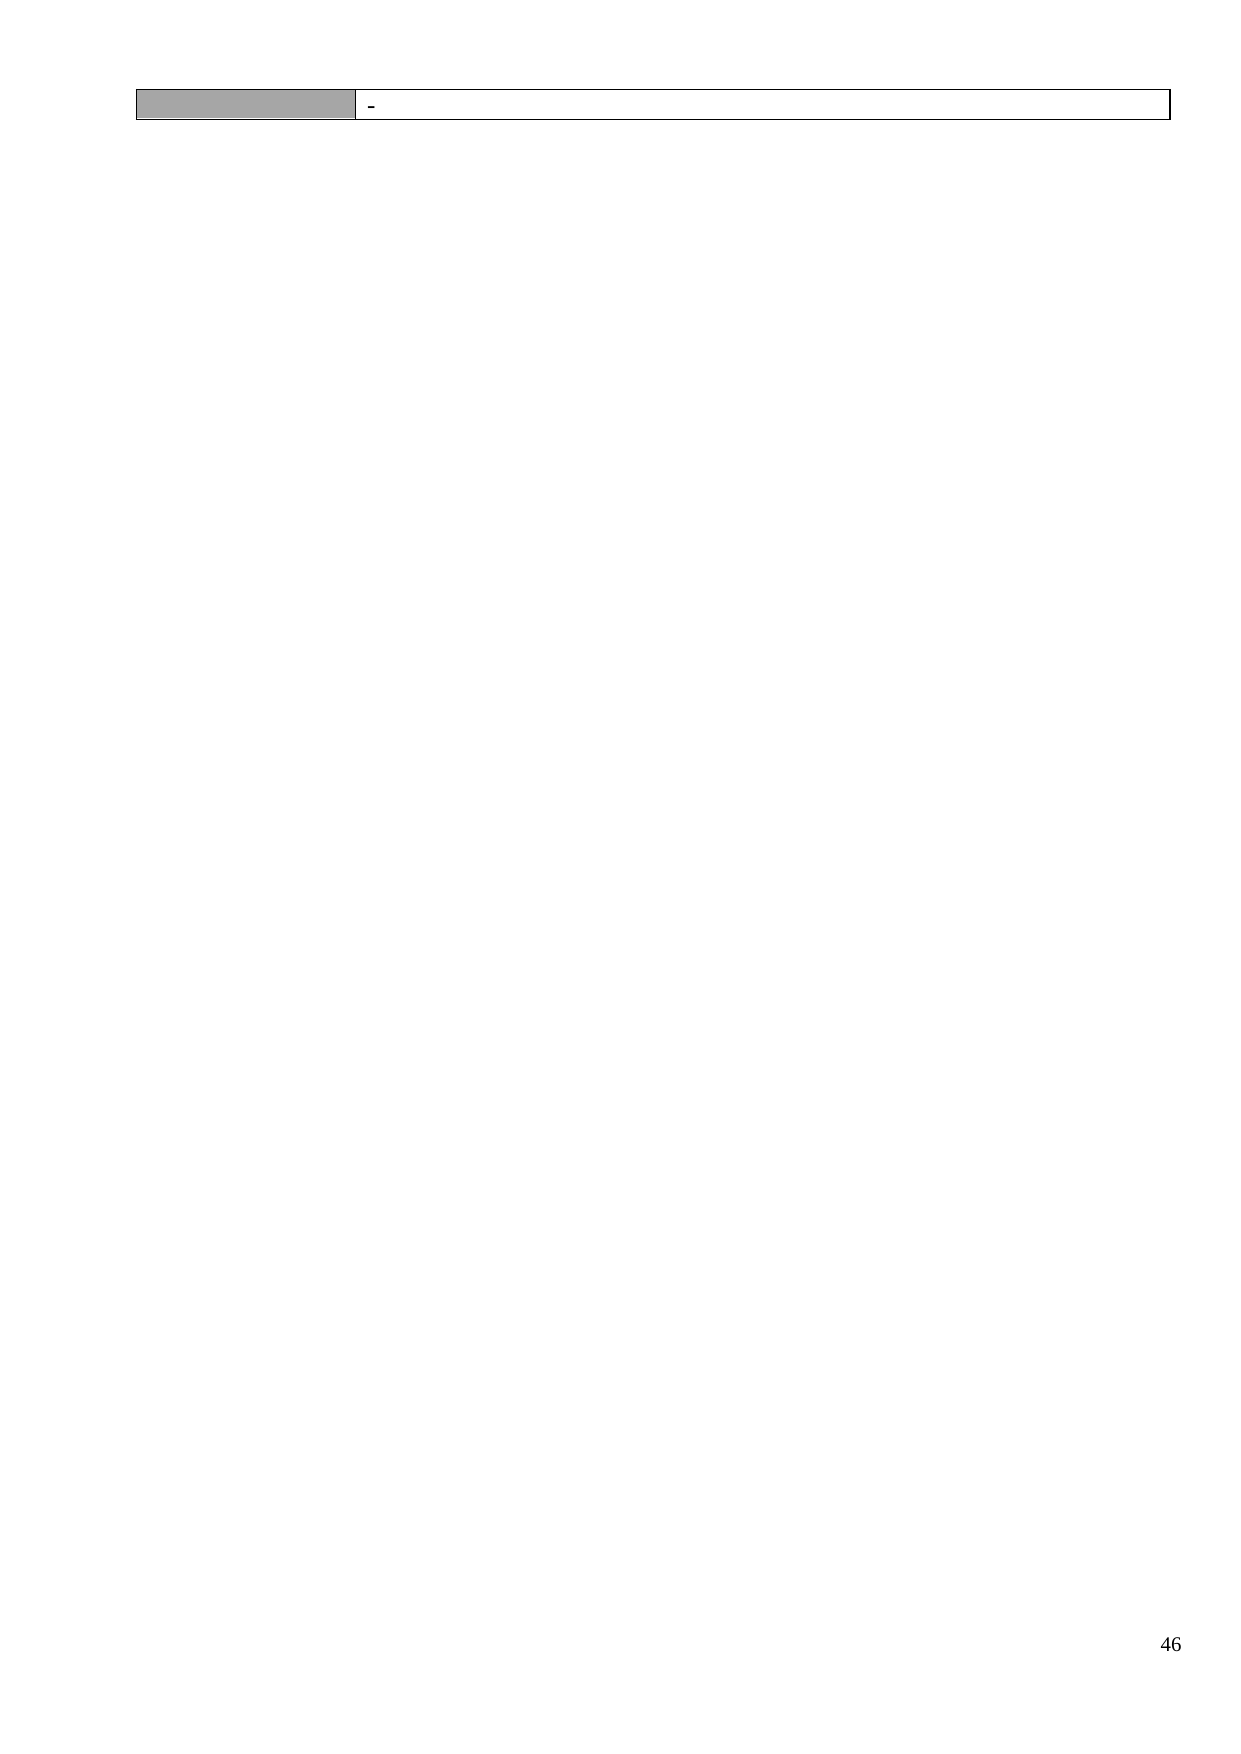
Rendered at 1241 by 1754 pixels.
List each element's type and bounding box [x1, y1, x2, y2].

table_cell [137, 90, 355, 118]
table_cell [356, 90, 1169, 118]
